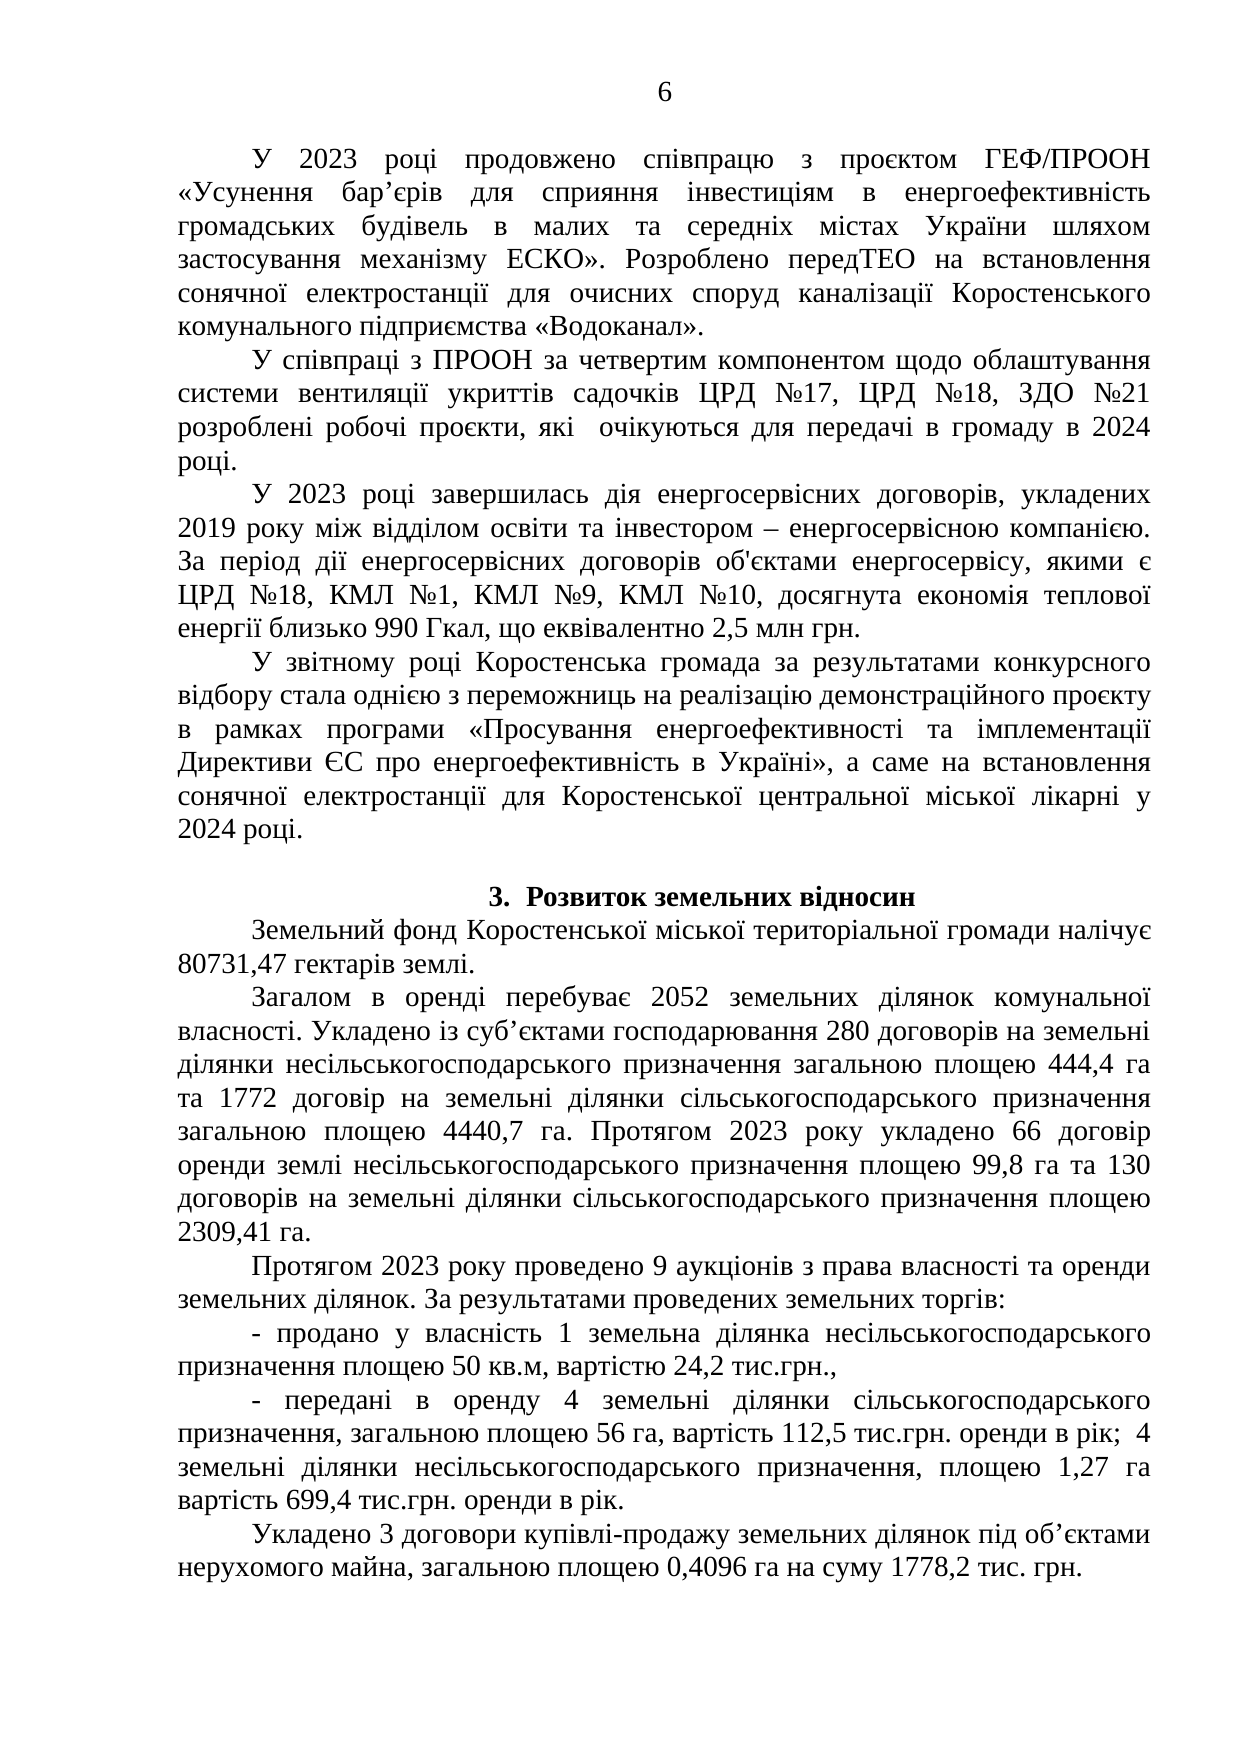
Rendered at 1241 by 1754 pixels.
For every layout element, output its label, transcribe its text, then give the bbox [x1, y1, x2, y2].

text Укладено 3 договори купівлі-продажу земельних ділянок під об’єктами нерухомого майна, загальною площею 0,4096 га на суму 1778,2 тис. грн. [177, 1516, 1152, 1583]
text У співпраці з ПРООН за четвертим компонентом щодо облаштування системи вентиляції укриттів садочків ЦРД №17, ЦРД №18, ЗДО №21 розроблені робочі проєкти, які очікуються для передачі в громаду в 2024 році. [177, 342, 1152, 476]
text - продано у власність 1 земельна ділянка несільськогосподарського призначення площею 50 кв.м, вартістю 24,2 тис.грн., [177, 1315, 1152, 1382]
text У 2023 році завершилась дія енергосервісних договорів, укладених 2019 року між відділом освіти та інвестором – енергосервісною компанією. За період дії енергосервісних договорів об'єктами енергосервісу, якими є ЦРД №18, КМЛ №1, КМЛ №9, КМЛ №10, досягнута економія теплової енергії близько 990 Гкал, що еквівалентно 2,5 млн грн. [177, 476, 1152, 644]
text У 2023 році продовжено співпрацю з проєктом ГЕФ/ПРООН «Усунення бар’єрів для сприяння інвестиціям в енергоефективність громадських будівель в малих та середніх містах України шляхом застосування механізму ЕСКО». Розроблено передТЕО на встановлення сонячної електростанції для очисних споруд каналізації Коростенського комунального підприємства «Водоканал». [177, 141, 1152, 342]
text Загалом в оренді перебуває 2052 земельних ділянок комунальної власності. Укладено із суб’єктами господарювання 280 договорів на земельні ділянки несільськогосподарського призначення загальною площею 444,4 га та 1772 договір на земельні ділянки сільськогосподарського призначення загальною площею 4440,7 га. Протягом 2023 року укладено 66 договір оренди землі несільськогосподарського призначення площею 99,8 га та 130 договорів на земельні ділянки сільськогосподарського призначення площею 2309,41 га. [177, 979, 1152, 1248]
text Земельний фонд Коростенської міської територіальної громади налічує 80731,47 гектарів землі. [177, 912, 1152, 979]
text Протягом 2023 року проведено 9 аукціонів з права власності та оренди земельних ділянок. За результатами проведених земельних торгів: [177, 1248, 1152, 1315]
subtitle Розвиток земельних відносин [252, 879, 1152, 912]
text - передані в оренду 4 земельні ділянки сільськогосподарського призначення, загальною площею 56 га, вартість 112,5 тис.грн. оренди в рік; 4 земельні ділянки несільськогосподарського призначення, площею 1,27 га вартість 699,4 тис.грн. оренди в рік. [177, 1382, 1152, 1516]
text У звітному році Коростенська громада за результатами конкурсного відбору стала однією з переможниць на реалізацію демонстраційного проєкту в рамках програми «Просування енергоефективності та імплементації Директиви ЄС про енергоефективність в Україні», а саме на встановлення сонячної електростанції для Коростенської центральної міської лікарні у 2024 році. [177, 644, 1152, 845]
